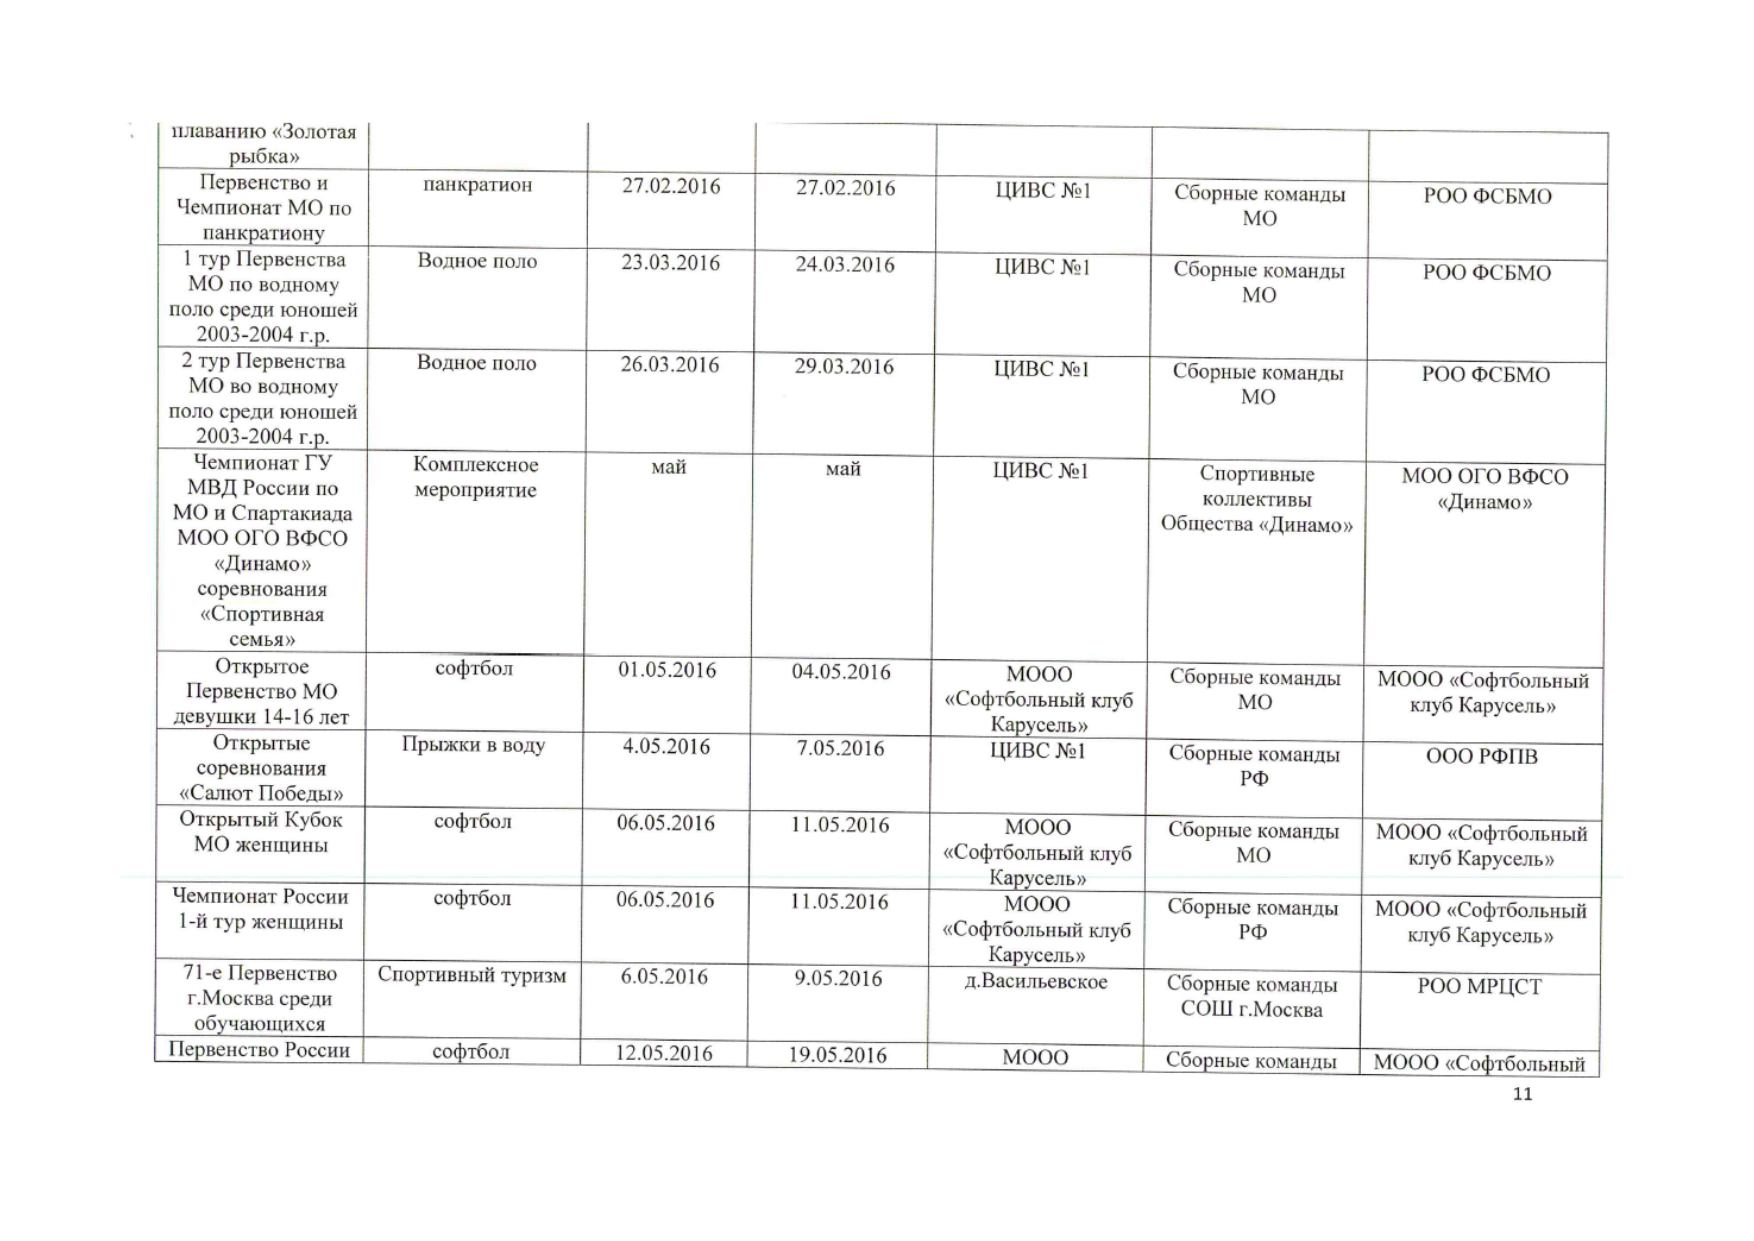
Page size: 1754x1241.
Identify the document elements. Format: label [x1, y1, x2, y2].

picture [118, 112, 1642, 1119]
